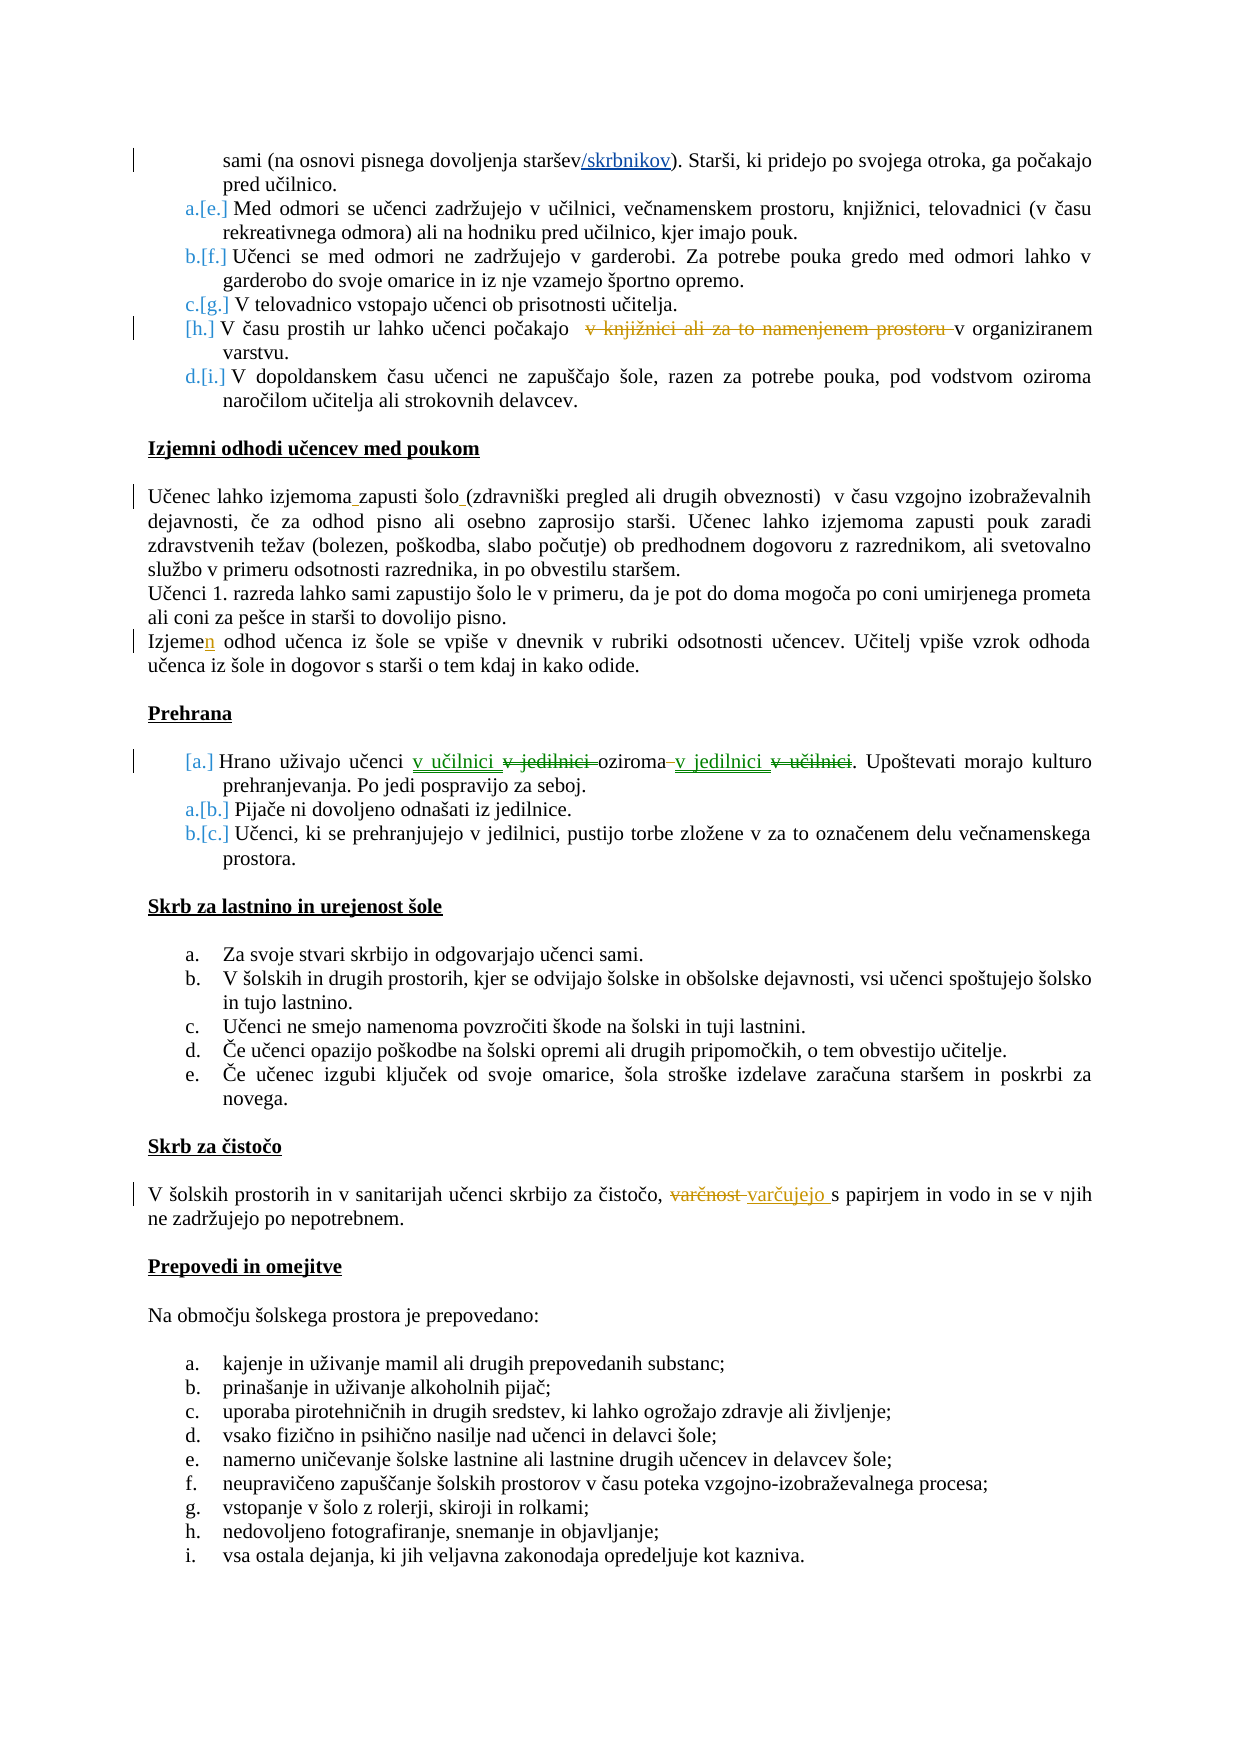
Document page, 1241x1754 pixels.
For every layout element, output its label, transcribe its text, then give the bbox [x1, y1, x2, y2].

text Skrb za čistočo [148, 1134, 1093, 1158]
list Pijače ni dovoljeno odnašati iz jedilnice. [185, 797, 1093, 821]
list nedovoljeno fotografiranje, snemanje in objavljanje; [185, 1519, 1093, 1543]
text Učenci 1. razreda lahko sami zapustijo šolo le v primeru, da je pot do doma mogoča po coni umirjenega prometa ali coni za pešce in starši to dovolijo pisno. [148, 581, 1093, 629]
list Za svoje stvari skrbijo in odgovarjajo učenci sami. [185, 942, 1093, 966]
list Učenci se med odmori ne zadržujejo v garderobi. Za potrebe pouka gredo med odmori lahko v garderobo do svoje omarice in iz nje vzamejo športno opremo. [185, 244, 1093, 292]
text Učenec lahko izjemomazapusti šolo(zdravniški pregled ali drugih obveznosti) v času vzgojno izobraževalnih dejavnosti, če za odhod pisno ali osebno zaprosijo starši. Učenec lahko izjemoma zapusti pouk zaradi zdravstvenih težav (bolezen, poškodba, slabo počutje) ob predhodnem dogovoru z razrednikom, ali svetovalno službo v primeru odsotnosti razrednika, in po obvestilu staršem. [148, 484, 1093, 581]
list V dopoldanskem času učenci ne zapuščajo šole, razen za potrebe pouka, pod vodstvom oziroma naročilom učitelja ali strokovnih delavcev. [185, 364, 1093, 412]
list Če učenec izgubi ključek od svoje omarice, šola stroške izdelave zaračuna staršem in poskrbi za novega. [185, 1062, 1093, 1110]
list V telovadnico vstopajo učenci ob prisotnosti učitelja. [185, 292, 1093, 316]
text Skrb za lastnino in urejenost šole [148, 893, 1093, 918]
text Na območju šolskega prostora je prepovedano: [148, 1303, 1093, 1327]
list Med odmori se učenci zadržujejo v učilnici, večnamenskem prostoru, knjižnici, telovadnici (v času rekreativnega odmora) ali na hodniku pred učilnico, kjer imajo pouk. [185, 196, 1093, 244]
list vsako fizično in psihično nasilje nad učenci in delavci šole; [185, 1423, 1093, 1447]
list Hrano uživajo učenci oziroma. Upoštevati morajo kulturo prehranjevanja. Po jedi pospravijo za seboj. [185, 749, 1093, 797]
list vstopanje v šolo z rolerji, skiroji in rolkami; [185, 1495, 1093, 1519]
list uporaba pirotehničnih in drugih sredstev, ki lahko ogrožajo zdravje ali življenje; [185, 1399, 1093, 1423]
text Prepovedi in omejitve [148, 1254, 1093, 1278]
list Učenci, ki se prehranjujejo v jedilnici, pustijo torbe zložene v za to označenem delu večnamenskega prostora. [185, 821, 1093, 869]
text V šolskih prostorih in v sanitarijah učenci skrbijo za čistočo, s papirjem in vodo in se v njih ne zadržujejo po nepotrebnem. [148, 1182, 1093, 1230]
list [185, 148, 1093, 196]
list V šolskih in drugih prostorih, kjer se odvijajo šolske in obšolske dejavnosti, vsi učenci spoštujejo šolsko in tujo lastnino. [185, 966, 1093, 1014]
text Prehrana [148, 701, 1093, 725]
list neupravičeno zapuščanje šolskih prostorov v času poteka vzgojno-izobraževalnega procesa; [185, 1471, 1093, 1495]
text Izjemni odhodi učencev med poukom [148, 436, 1093, 460]
list kajenje in uživanje mamil ali drugih prepovedanih substanc; [185, 1351, 1093, 1375]
list vsa ostala dejanja, ki jih veljavna zakonodaja opredeljuje kot kazniva. [185, 1543, 1093, 1567]
list Učenci ne smejo namenoma povzročiti škode na šolski in tuji lastnini. [185, 1014, 1093, 1038]
list Če učenci opazijo poškodbe na šolski opremi ali drugih pripomočkih, o tem obvestijo učitelje. [185, 1038, 1093, 1062]
text Izjeme odhod učenca iz šole se vpiše v dnevnik v rubriki odsotnosti učencev. Učitelj vpiše vzrok odhoda učenca iz šole in dogovor s starši o tem kdaj in kako odide. [148, 629, 1093, 677]
list namerno uničevanje šolske lastnine ali lastnine drugih učencev in delavcev šole; [185, 1447, 1093, 1471]
list V času prostih ur lahko učenci počakajo v organiziranem varstvu. [185, 316, 1093, 364]
list prinašanje in uživanje alkoholnih pijač; [185, 1375, 1093, 1399]
